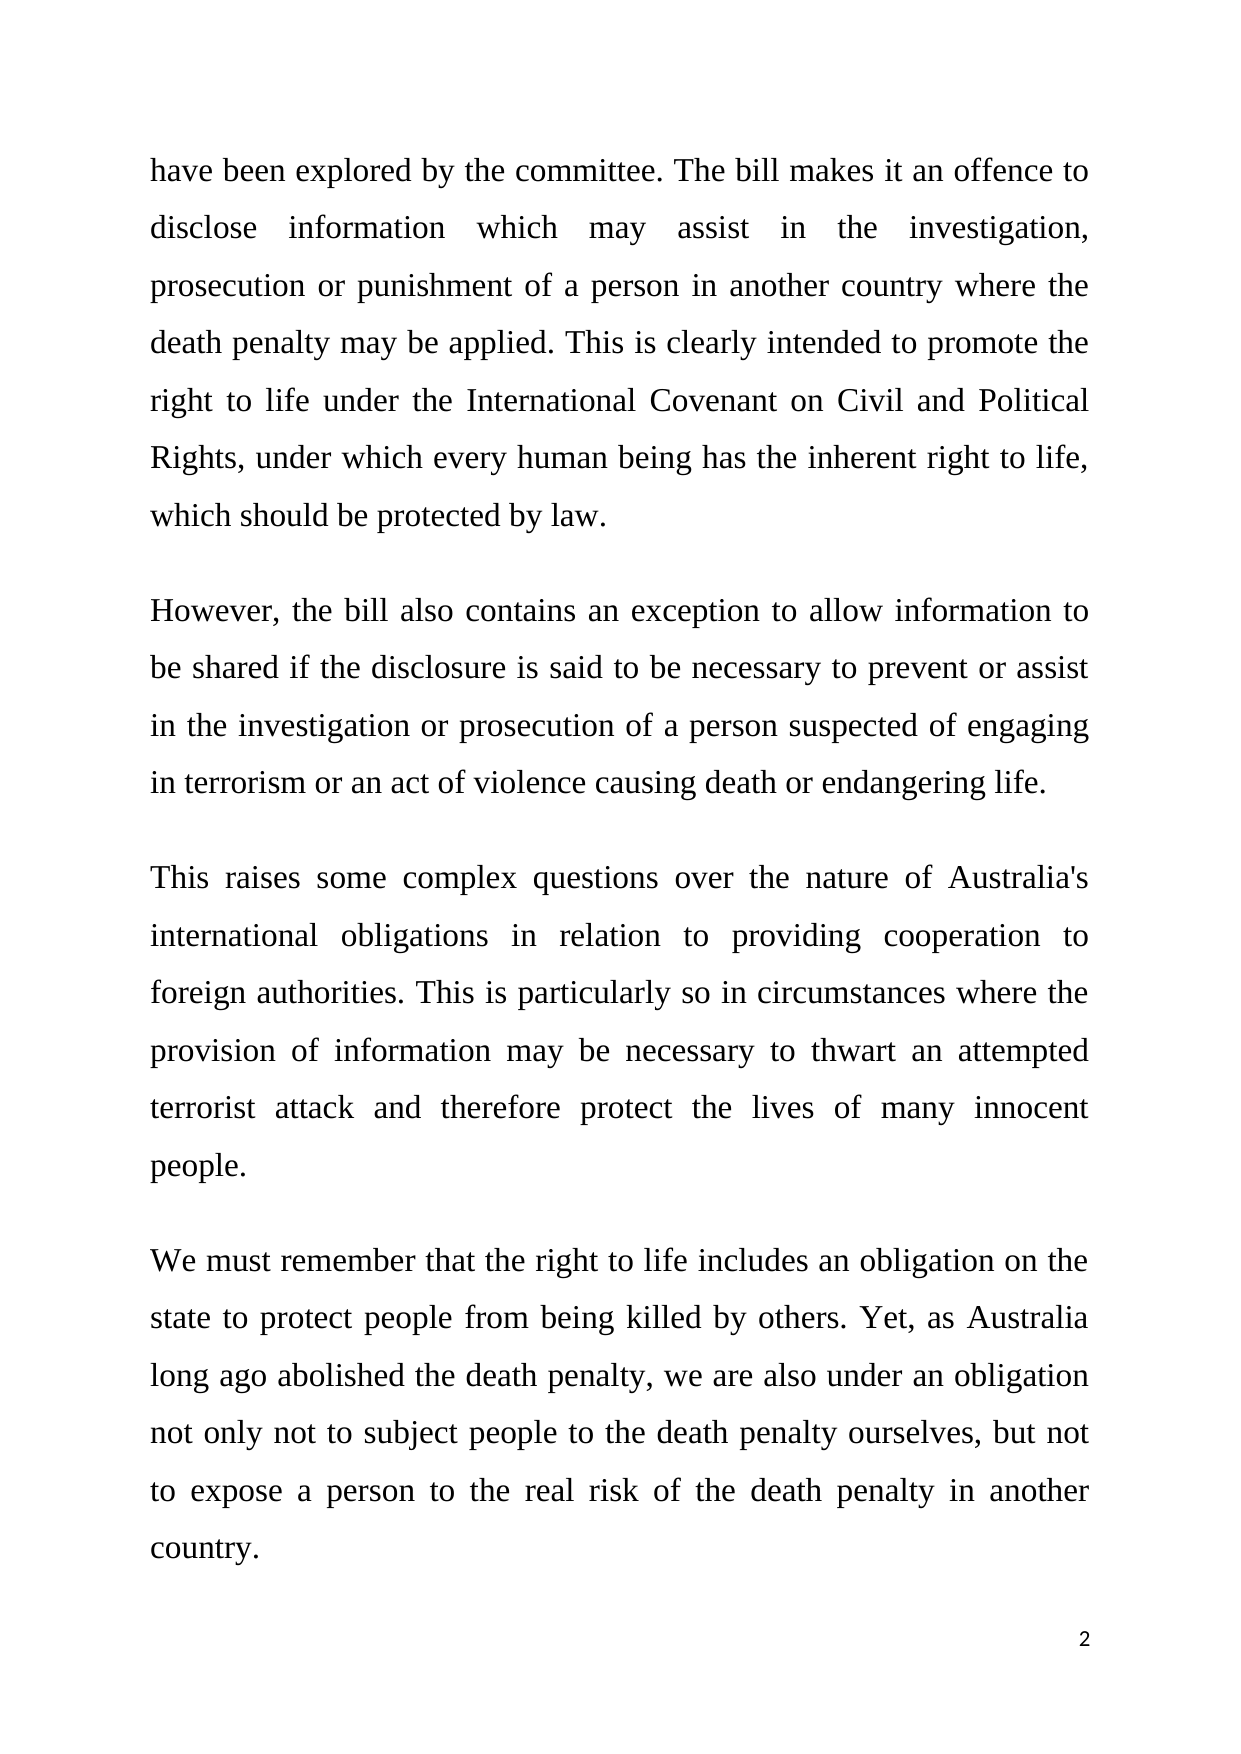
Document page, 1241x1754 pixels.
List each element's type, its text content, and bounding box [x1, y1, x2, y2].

text However, the bill also contains an exception to allow information to be shared if the disclosure is said to be necessary to prevent or assist in the investigation or prosecution of a person suspected of engaging in terrorism or an act of violence causing death or endangering life. [150, 590, 1090, 801]
text We must remember that the right to life includes an obligation on the state to protect people from being killed by others. Yet, as Australia long ago abolished the death penalty, we are also under an obligation not only not to subject people to the death penalty ourselves, but not to expose a person to the real risk of the death penalty in another country. [150, 1240, 1090, 1566]
text This raises some complex questions over the nature of Australia's international obligations in relation to providing cooperation to foreign authorities. This is particularly so in circumstances where the provision of information may be necessary to thwart an attempted terrorist attack and therefore protect the lives of many innocent people. [150, 857, 1090, 1183]
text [150, 150, 1090, 533]
